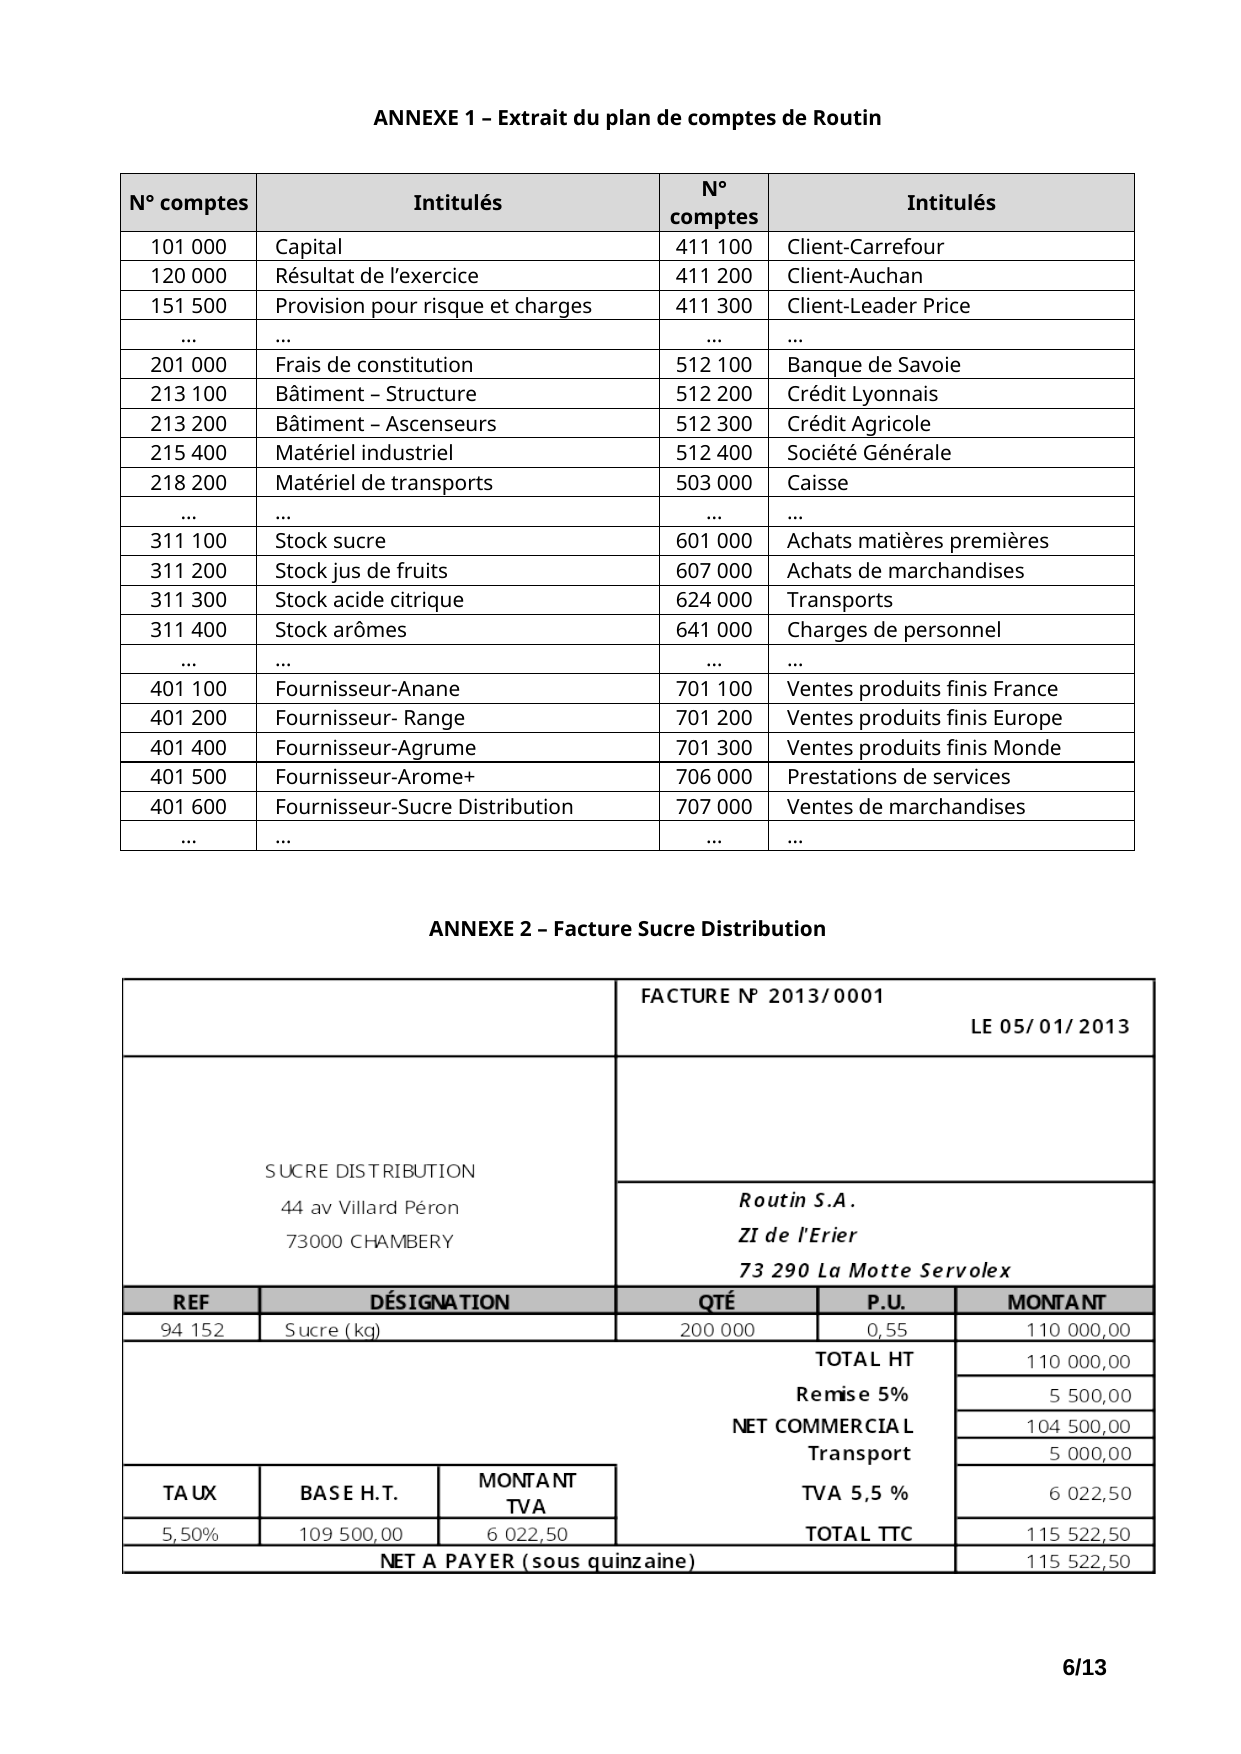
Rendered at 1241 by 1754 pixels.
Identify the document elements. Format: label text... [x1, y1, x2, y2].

table_header N° comptes [660, 174, 768, 231]
table_cell Client-Auchan [769, 261, 1134, 290]
table_cell … [769, 497, 1134, 526]
table_cell Client-Carrefour [769, 232, 1134, 260]
table_cell … [660, 821, 768, 850]
table_cell 401 400 [121, 733, 256, 761]
table_cell 707 000 [660, 792, 768, 820]
table_cell 512 100 [660, 350, 768, 378]
table_header N° comptes [121, 174, 256, 231]
table_cell Bâtiment – Ascenseurs [257, 409, 659, 437]
table_cell … [769, 821, 1134, 850]
table_cell … [121, 645, 256, 673]
table_header Intitulés [257, 174, 659, 231]
table_cell … [769, 645, 1134, 673]
table_cell 607 000 [660, 556, 768, 584]
table_cell Provision pour risque et charges [257, 291, 659, 319]
table_cell Banque de Savoie [769, 350, 1134, 378]
table_cell Matériel de transports [257, 468, 659, 496]
table_cell Achats de marchandises [769, 556, 1134, 584]
table_cell Prestations de services [769, 763, 1134, 791]
table_cell Matériel industriel [257, 438, 659, 467]
table_cell Société Générale [769, 438, 1134, 467]
table_cell 512 400 [660, 438, 768, 467]
table_header Intitulés [769, 174, 1134, 231]
table_cell 512 200 [660, 379, 768, 408]
table_cell 411 200 [660, 261, 768, 290]
table_cell 706 000 [660, 763, 768, 791]
table_cell Stock arômes [257, 615, 659, 643]
table_cell Stock acide citrique [257, 586, 659, 614]
table_cell Ventes produits finis Monde [769, 733, 1134, 761]
table_cell Fournisseur-Anane [257, 674, 659, 702]
table_cell … [121, 320, 256, 349]
table_cell 641 000 [660, 615, 768, 643]
table_cell 601 000 [660, 527, 768, 555]
table_cell Charges de personnel [769, 615, 1134, 643]
table_cell 401 500 [121, 763, 256, 791]
table_cell … [121, 497, 256, 526]
table_cell 701 200 [660, 704, 768, 732]
table_cell 401 600 [121, 792, 256, 820]
text ANNEXE 2 – Facture Sucre Distribution [103, 914, 1152, 942]
table_cell Frais de constitution [257, 350, 659, 378]
table_cell 401 200 [121, 704, 256, 732]
table_cell … [660, 320, 768, 349]
table_cell 624 000 [660, 586, 768, 614]
table_cell 411 300 [660, 291, 768, 319]
table_cell … [660, 497, 768, 526]
table_cell 218 200 [121, 468, 256, 496]
table_cell 311 400 [121, 615, 256, 643]
table_cell 213 200 [121, 409, 256, 437]
table_cell 311 100 [121, 527, 256, 555]
table_cell 411 100 [660, 232, 768, 260]
table_cell 101 000 [121, 232, 256, 260]
table_cell Achats matières premières [769, 527, 1134, 555]
table_cell Stock jus de fruits [257, 556, 659, 584]
table_cell Stock sucre [257, 527, 659, 555]
table_cell 120 000 [121, 261, 256, 290]
table_cell Fournisseur- Range [257, 704, 659, 732]
table_cell 151 500 [121, 291, 256, 319]
table_cell 311 200 [121, 556, 256, 584]
table_cell Client-Leader Price [769, 291, 1134, 319]
table_cell Ventes produits finis France [769, 674, 1134, 702]
text ANNEXE 1 – Extrait du plan de comptes de Routin [103, 103, 1152, 132]
table_cell Fournisseur-Arome+ [257, 763, 659, 791]
table_cell 512 300 [660, 409, 768, 437]
table_cell 213 100 [121, 379, 256, 408]
table_cell … [769, 320, 1134, 349]
table_cell … [121, 821, 256, 850]
table_cell Fournisseur-Agrume [257, 733, 659, 761]
table_cell 401 100 [121, 674, 256, 702]
table_cell 311 300 [121, 586, 256, 614]
table_cell Crédit Agricole [769, 409, 1134, 437]
table_cell 701 300 [660, 733, 768, 761]
table_cell Ventes de marchandises [769, 792, 1134, 820]
table_cell Ventes produits finis Europe [769, 704, 1134, 732]
table_cell … [257, 320, 659, 349]
table_cell 503 000 [660, 468, 768, 496]
table_cell Fournisseur-Sucre Distribution [257, 792, 659, 820]
table_cell … [257, 645, 659, 673]
table_cell Capital [257, 232, 659, 260]
table_cell 215 400 [121, 438, 256, 467]
table_cell Transports [769, 586, 1134, 614]
table_cell Caisse [769, 468, 1134, 496]
table_cell 201 000 [121, 350, 256, 378]
table_cell … [257, 497, 659, 526]
table_cell … [257, 821, 659, 850]
table_cell 701 100 [660, 674, 768, 702]
table_cell Résultat de l’exercice [257, 261, 659, 290]
table_cell … [660, 645, 768, 673]
table_cell Bâtiment – Structure [257, 379, 659, 408]
table_cell Crédit Lyonnais [769, 379, 1134, 408]
